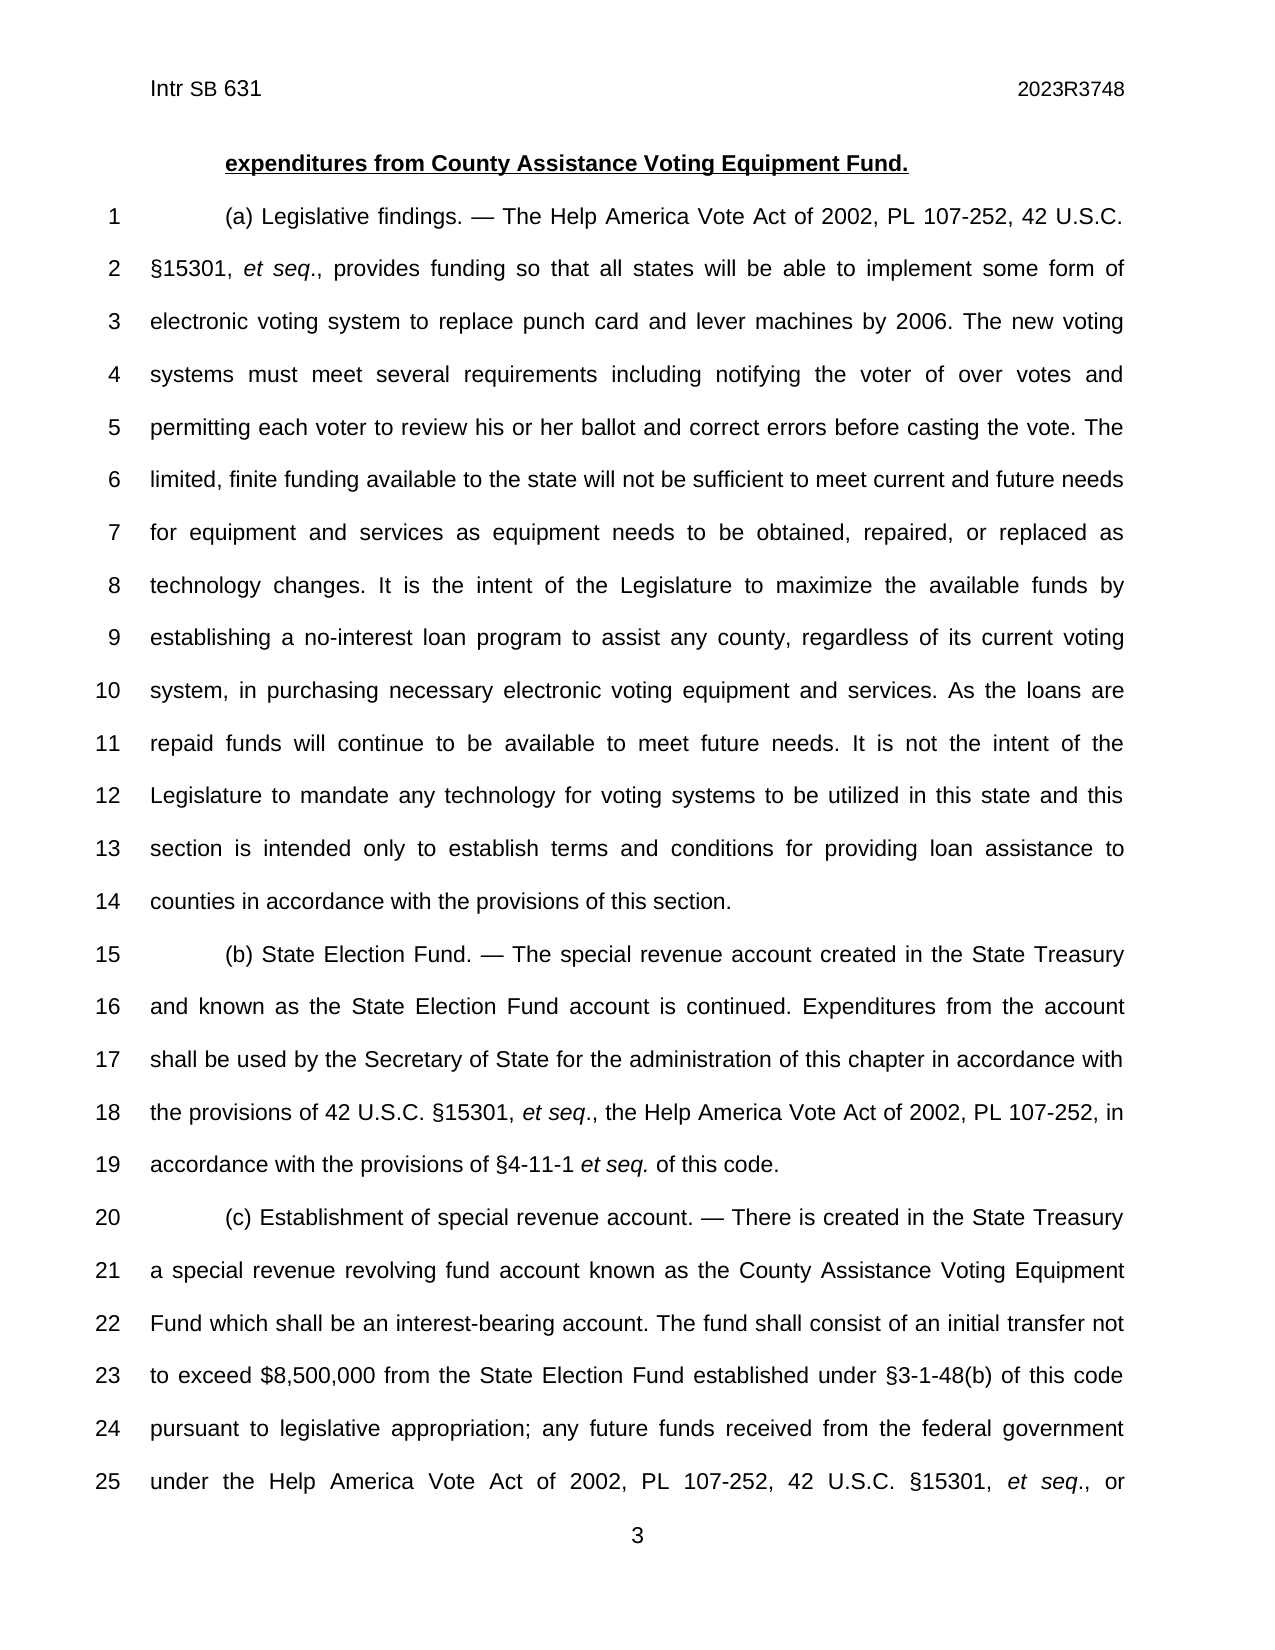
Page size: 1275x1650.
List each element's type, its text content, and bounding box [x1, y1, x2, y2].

text (b) State Election Fund. — The special revenue account created in the State Treasury and known as the State Election Fund account is continued. Expenditures from the account shall be used by the Secretary of State for the administration of this chapter in accordance with the provisions of 42 U.S.C. §15301, et seq., the Help America Vote Act of 2002, PL 107-252, in accordance with the provisions of §4-11-1 et seq. of this code. [150, 941, 1125, 1178]
text (a) Legislative findings. — The Help America Vote Act of 2002, PL 107-252, 42 U.S.C. §15301, et seq., provides funding so that all states will be able to implement some form of electronic voting system to replace punch card and lever machines by 2006. The new voting systems must meet several requirements including notifying the voter of over votes and permitting each voter to review his or her ballot and correct errors before casting the vote. The limited, finite funding available to the state will not be sufficient to meet current and future needs for equipment and services as equipment needs to be obtained, repaired, or replaced as technology changes. It is the intent of the Legislature to maximize the available funds by establishing a no-interest loan program to assist any county, regardless of its current voting system, in purchasing necessary electronic voting equipment and services. As the loans are repaid funds will continue to be available to meet future needs. It is not the intent of the Legislature to mandate any technology for voting systems to be utilized in this state and this section is intended only to establish terms and conditions for providing loan assistance to counties in accordance with the provisions of this section. [150, 203, 1125, 914]
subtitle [150, 150, 1125, 176]
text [150, 1204, 1125, 1494]
